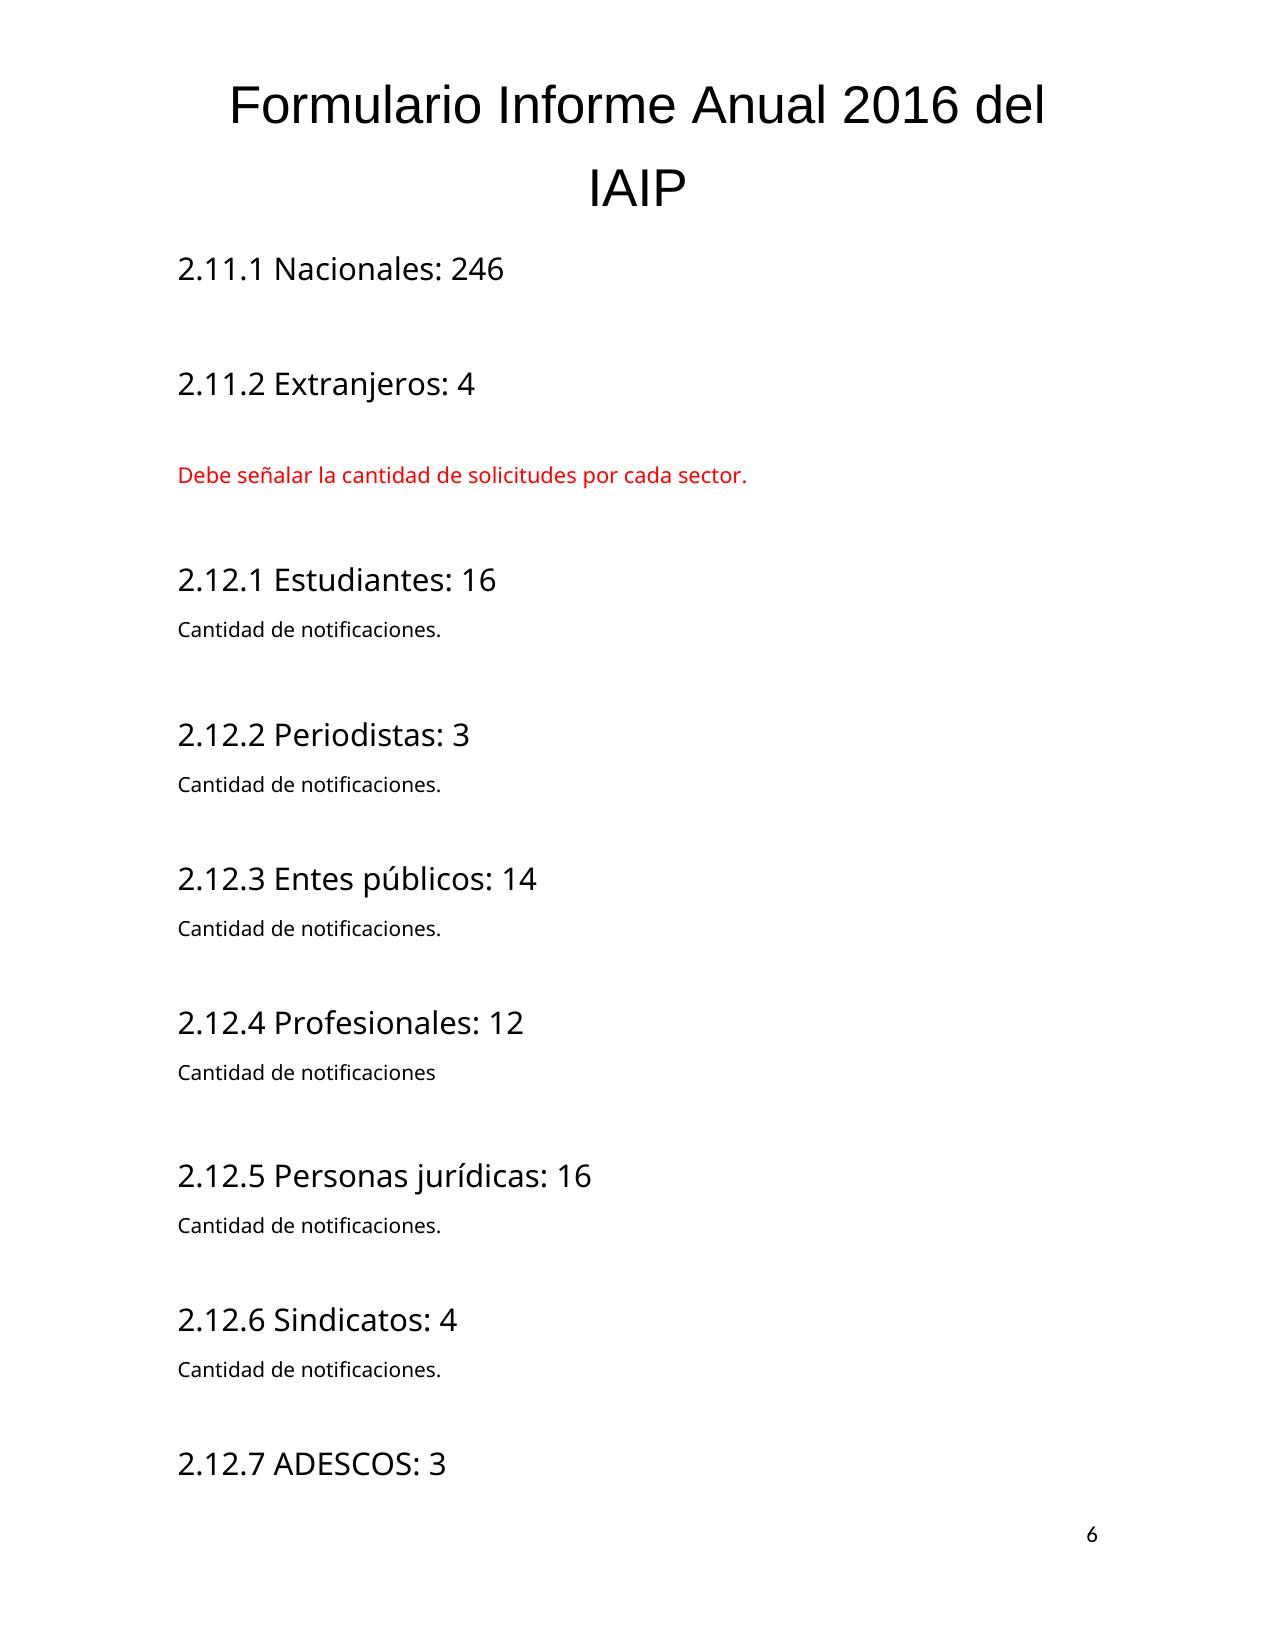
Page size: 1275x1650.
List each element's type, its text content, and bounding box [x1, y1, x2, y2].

text 2.12.2 Periodistas: 3 [177, 713, 1098, 756]
text 2.12.6 Sindicatos: 4 [177, 1298, 1098, 1340]
text Cantidad de notificaciones. [177, 914, 1098, 943]
text 2.11.2 Extranjeros: 4 [177, 362, 1098, 405]
text Cantidad de notificaciones. [177, 615, 1098, 644]
text Cantidad de notificaciones. [177, 1211, 1098, 1240]
text Cantidad de notificaciones. [177, 1355, 1098, 1384]
text Debe señalar la cantidad de solicitudes por cada sector. [177, 460, 1098, 490]
text 2.12.3 Entes públicos: 14 [177, 857, 1098, 899]
text 2.11.1 Nacionales: 246 [177, 247, 1098, 290]
text 2.12.7 ADESCOS: 3 [177, 1441, 1098, 1484]
text 2.12.5 Personas jurídicas: 16 [177, 1154, 1098, 1197]
text Cantidad de notificaciones. [177, 771, 1098, 799]
text 2.12.1 Estudiantes: 16 [177, 558, 1098, 600]
text Cantidad de notificaciones [177, 1058, 1098, 1087]
text 2.12.4 Profesionales: 12 [177, 1001, 1098, 1043]
